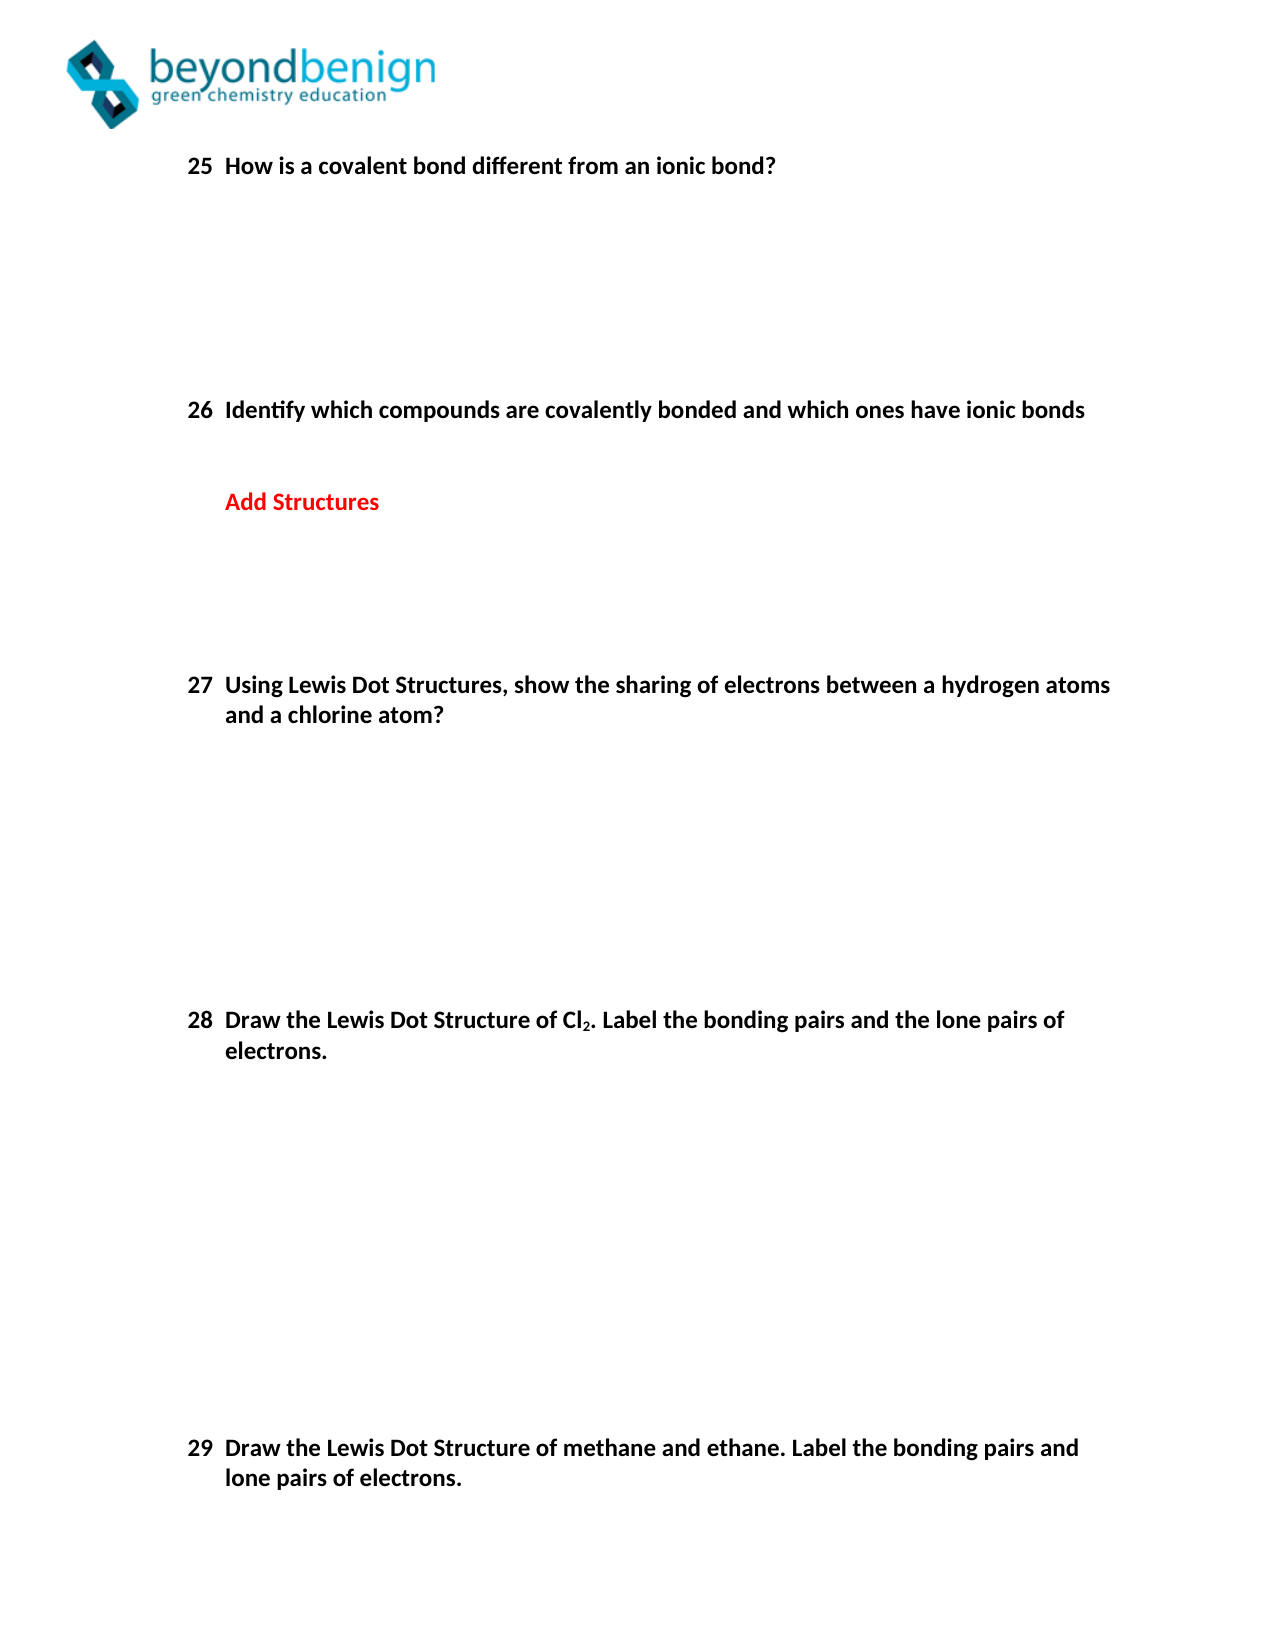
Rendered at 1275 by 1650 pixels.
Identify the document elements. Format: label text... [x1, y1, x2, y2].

list How is a covalent bond different from an ionic bond? [187, 150, 1125, 181]
list Using Lewis Dot Structures, show the sharing of electrons between a hydrogen atoms and a chlorine atom? [187, 669, 1125, 730]
list Identify which compounds are covalently bonded and which ones have ionic bonds [187, 394, 1125, 425]
picture [64, 37, 435, 129]
list Draw the Lewis Dot Structure of Cl2. Label the bonding pairs and the lone pairs of electrons. [187, 1004, 1125, 1066]
text Add Structures [225, 486, 1125, 516]
list Draw the Lewis Dot Structure of methane and ethane. Label the bonding pairs and lone pairs of electrons. [187, 1432, 1125, 1493]
